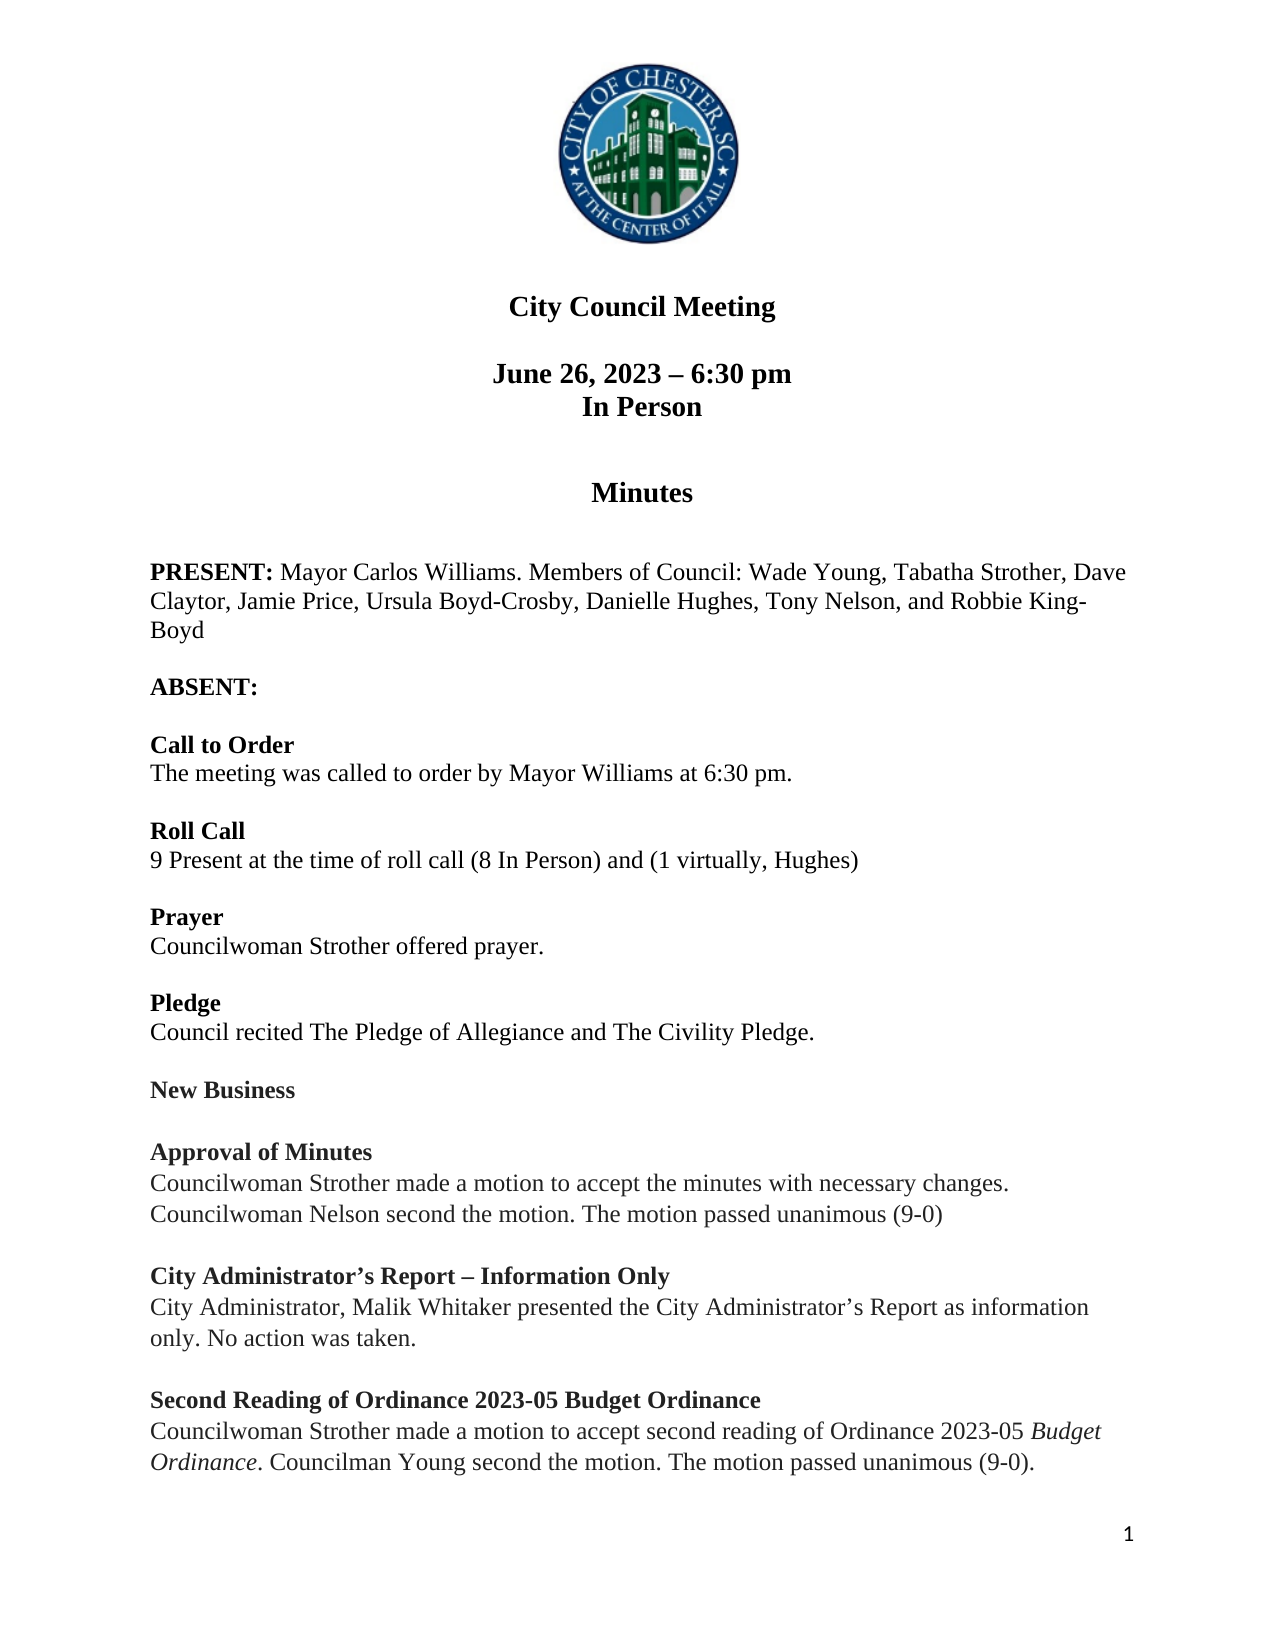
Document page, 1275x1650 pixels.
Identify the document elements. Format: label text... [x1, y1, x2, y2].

text PRESENT: Mayor Carlos Williams. Members of Council: Wade Young, Tabatha Strother, Dave Claytor, Jamie Price, Ursula Boyd-Crosby, Danielle Hughes, Tony Nelson, and Robbie King-Boyd [150, 557, 1134, 643]
text In Person [150, 389, 1134, 423]
text ABSENT: [150, 672, 1134, 701]
text Minutes [150, 476, 1134, 509]
text Call to Order [150, 730, 1134, 758]
text Roll Call [150, 816, 1134, 845]
text New Business [150, 1075, 1134, 1103]
text 9 Present at the time of roll call (8 In Person) and (1 virtually, Hughes) [150, 845, 1134, 873]
text Councilwoman Strother offered prayer. [150, 931, 1134, 960]
text City Administrator’s Report – Information Only [150, 1261, 1134, 1290]
text Council recited The Pledge of Allegiance and The Civility Pledge. [150, 1017, 1134, 1046]
picture [542, 51, 741, 245]
text Pledge [150, 988, 1134, 1017]
text Second Reading of Ordinance 2023-05 Budget Ordinance [150, 1385, 1134, 1414]
text Councilwoman Strother made a motion to accept second reading of Ordinance 2023-05 Budget Ordinance. Councilman Young second the motion. The motion passed unanimous (9-0). [150, 1416, 1134, 1476]
text The meeting was called to order by Mayor Williams at 6:30 pm. [150, 758, 1134, 787]
text City Council Meeting [150, 289, 1134, 322]
text June 26, 2023 – 6:30 pm [150, 356, 1134, 389]
text Prayer [150, 902, 1134, 931]
text Councilwoman Strother made a motion to accept the minutes with necessary changes. Councilwoman Nelson second the motion. The motion passed unanimous (9-0) [150, 1168, 1134, 1228]
text City Administrator, Malik Whitaker presented the City Administrator’s Report as information only. No action was taken. [150, 1292, 1134, 1352]
text Approval of Minutes [150, 1137, 1134, 1166]
